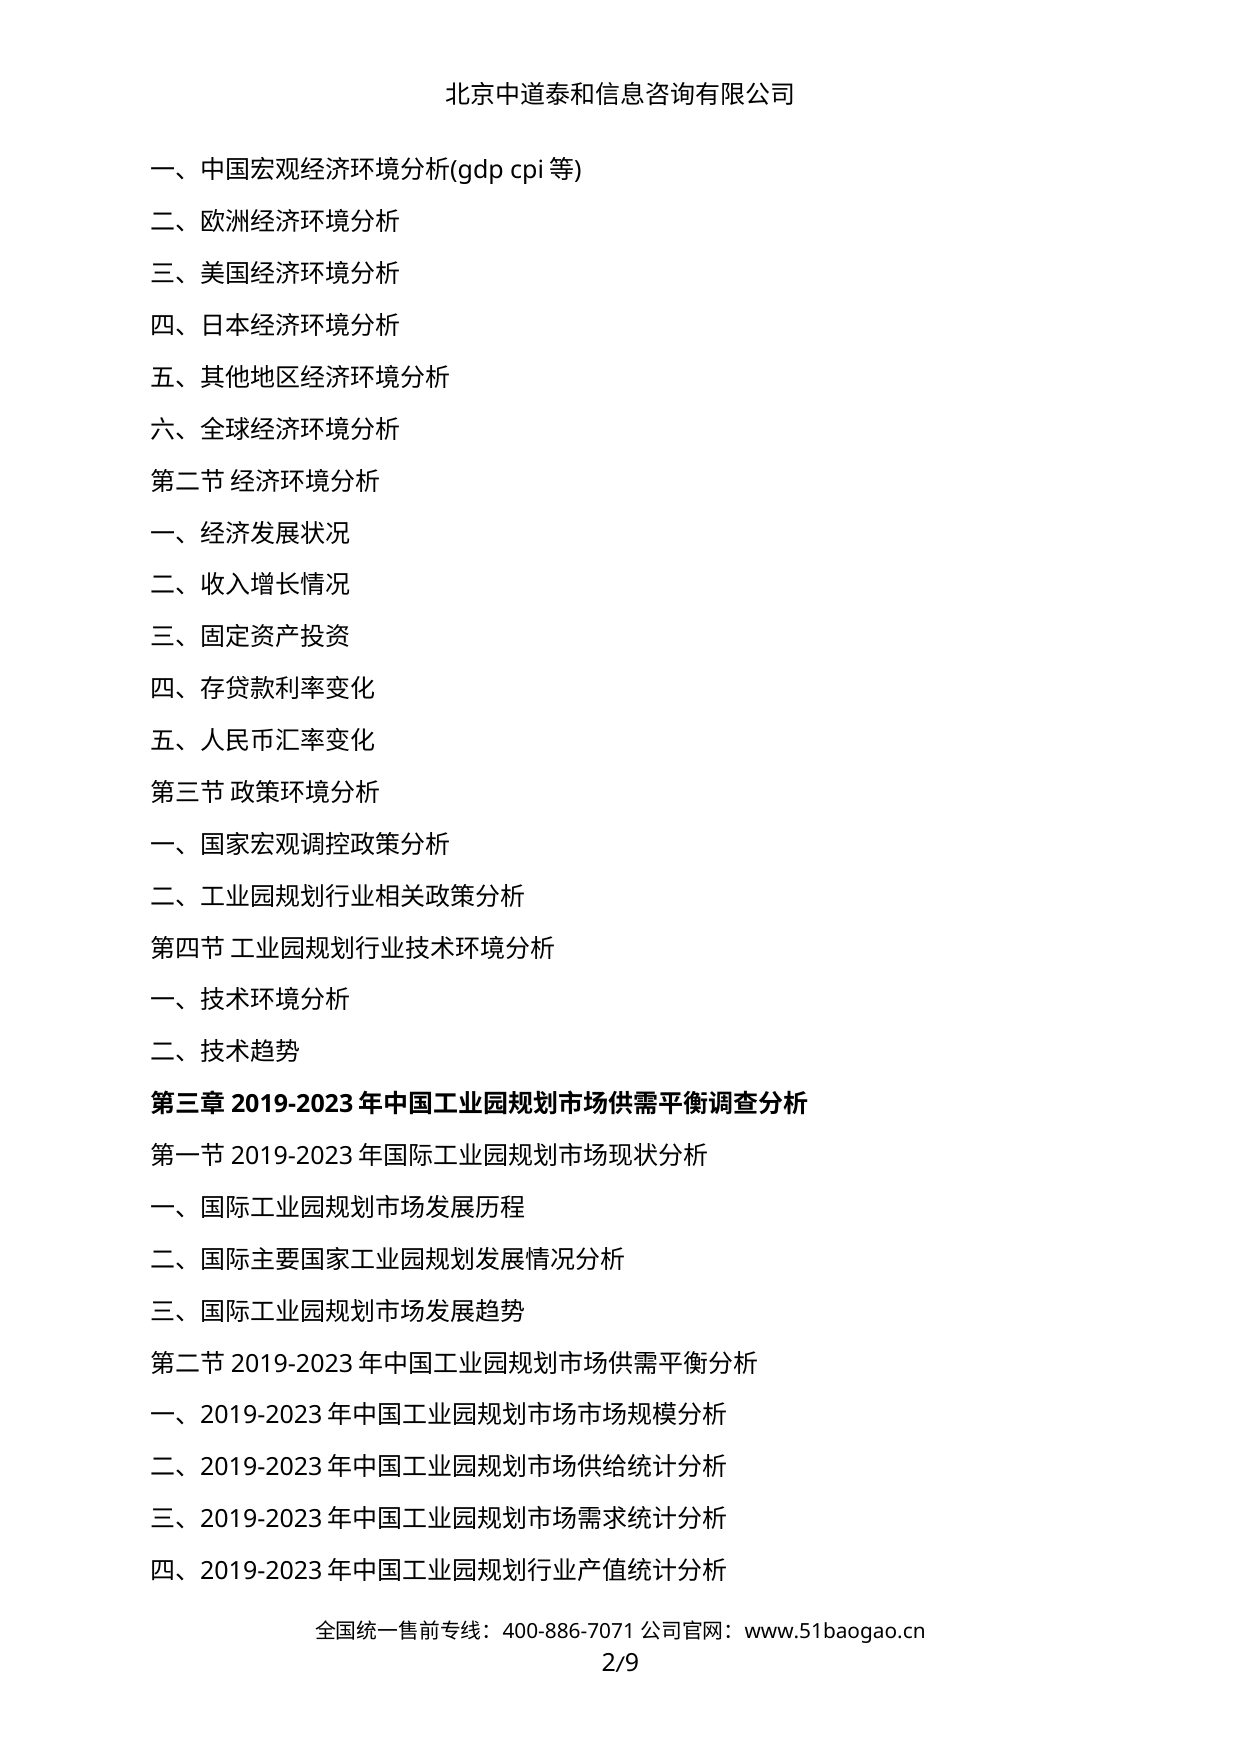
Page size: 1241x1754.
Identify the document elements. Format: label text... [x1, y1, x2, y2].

text 四、存贷款利率变化 [150, 669, 1090, 705]
text 一、中国宏观经济环境分析(gdp cpi等) [150, 150, 1090, 186]
text 第二节 经济环境分析 [150, 461, 1090, 497]
text 四、2019-2023年中国工业园规划行业产值统计分析 [150, 1551, 1090, 1587]
text 二、技术趋势 [150, 1032, 1090, 1068]
text 二、欧洲经济环境分析 [150, 202, 1090, 238]
text 六、全球经济环境分析 [150, 409, 1090, 446]
text 二、收入增长情况 [150, 565, 1090, 601]
text 第三章 2019-2023年中国工业园规划市场供需平衡调查分析 [150, 1084, 1090, 1120]
text 一、2019-2023年中国工业园规划市场市场规模分析 [150, 1395, 1090, 1431]
text 三、固定资产投资 [150, 617, 1090, 653]
text 四、日本经济环境分析 [150, 306, 1090, 342]
text 二、工业园规划行业相关政策分析 [150, 876, 1090, 912]
text 三、2019-2023年中国工业园规划市场需求统计分析 [150, 1499, 1090, 1535]
text 一、技术环境分析 [150, 980, 1090, 1016]
text 第一节 2019-2023年国际工业园规划市场现状分析 [150, 1136, 1090, 1172]
text 二、国际主要国家工业园规划发展情况分析 [150, 1239, 1090, 1276]
text 第二节 2019-2023年中国工业园规划市场供需平衡分析 [150, 1343, 1090, 1379]
text 五、其他地区经济环境分析 [150, 357, 1090, 394]
text 一、国际工业园规划市场发展历程 [150, 1187, 1090, 1224]
text 第四节 工业园规划行业技术环境分析 [150, 928, 1090, 964]
text 五、人民币汇率变化 [150, 721, 1090, 757]
text 三、美国经济环境分析 [150, 254, 1090, 290]
text 第三节 政策环境分析 [150, 772, 1090, 809]
text 二、2019-2023年中国工业园规划市场供给统计分析 [150, 1447, 1090, 1483]
text 一、国家宏观调控政策分析 [150, 824, 1090, 861]
text 三、国际工业园规划市场发展趋势 [150, 1291, 1090, 1327]
text 一、经济发展状况 [150, 513, 1090, 549]
